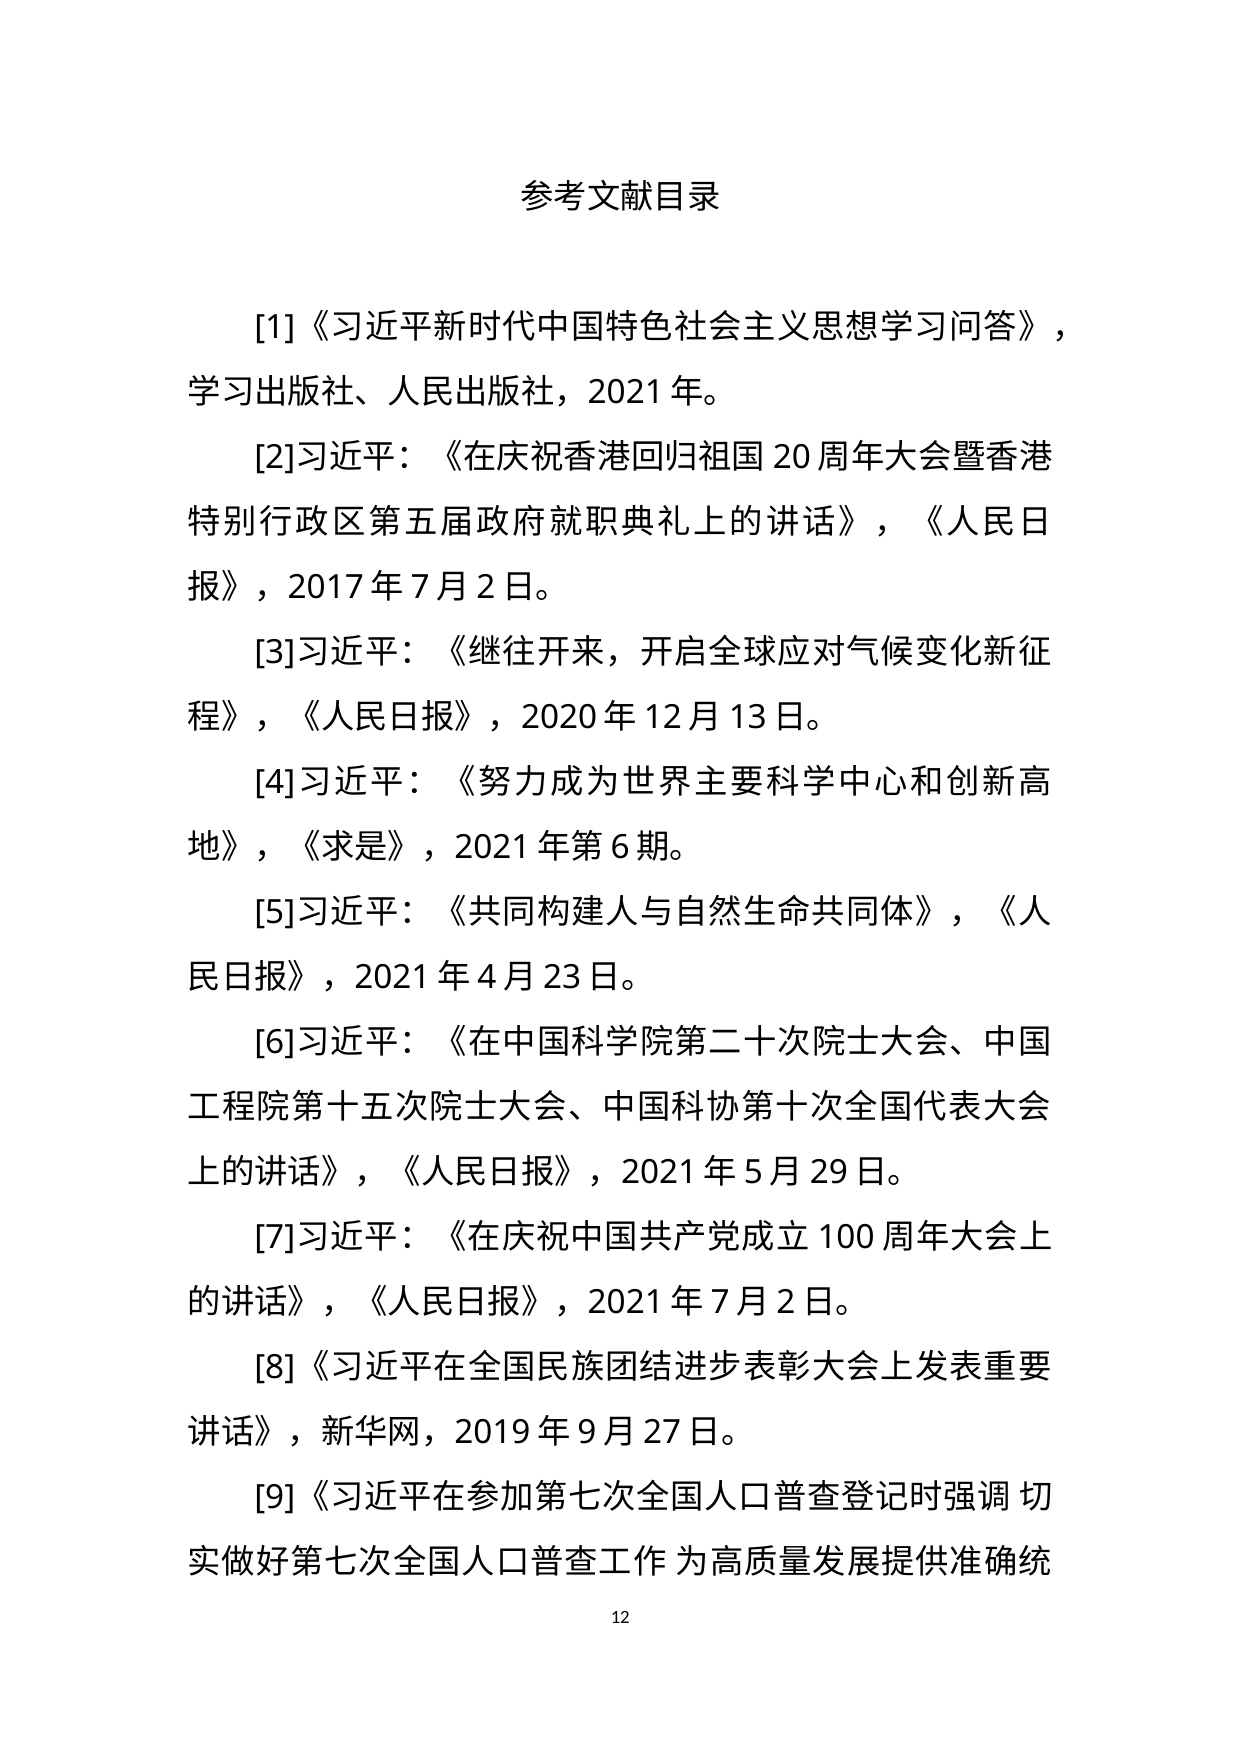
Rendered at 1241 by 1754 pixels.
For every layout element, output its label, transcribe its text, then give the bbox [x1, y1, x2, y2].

text 参考文献目录 [187, 162, 1053, 227]
text [1]《习近平新时代中国特色社会主义思想学习问答》，学习出版社、人民出版社，2021年。 [187, 292, 1053, 422]
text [187, 1462, 1053, 1592]
text [2]习近平：《在庆祝香港回归祖国20周年大会暨香港特别行政区第五届政府就职典礼上的讲话》，《人民日报》，2017年7月2日。 [187, 422, 1053, 617]
text [8]《习近平在全国民族团结进步表彰大会上发表重要讲话》，新华网，2019年9月27日。 [187, 1332, 1053, 1462]
text [6]习近平：《在中国科学院第二十次院士大会、中国工程院第十五次院士大会、中国科协第十次全国代表大会上的讲话》，《人民日报》，2021年5月29日。 [187, 1007, 1053, 1202]
text [5]习近平：《共同构建人与自然生命共同体》，《人民日报》，2021年4月23日。 [187, 877, 1053, 1007]
text [7]习近平：《在庆祝中国共产党成立100周年大会上的讲话》，《人民日报》，2021年7月2日。 [187, 1202, 1053, 1332]
text [3]习近平：《继往开来，开启全球应对气候变化新征程》，《人民日报》，2020年12月13日。 [187, 617, 1053, 747]
text [4]习近平：《努力成为世界主要科学中心和创新高地》，《求是》，2021年第6期。 [187, 747, 1053, 877]
